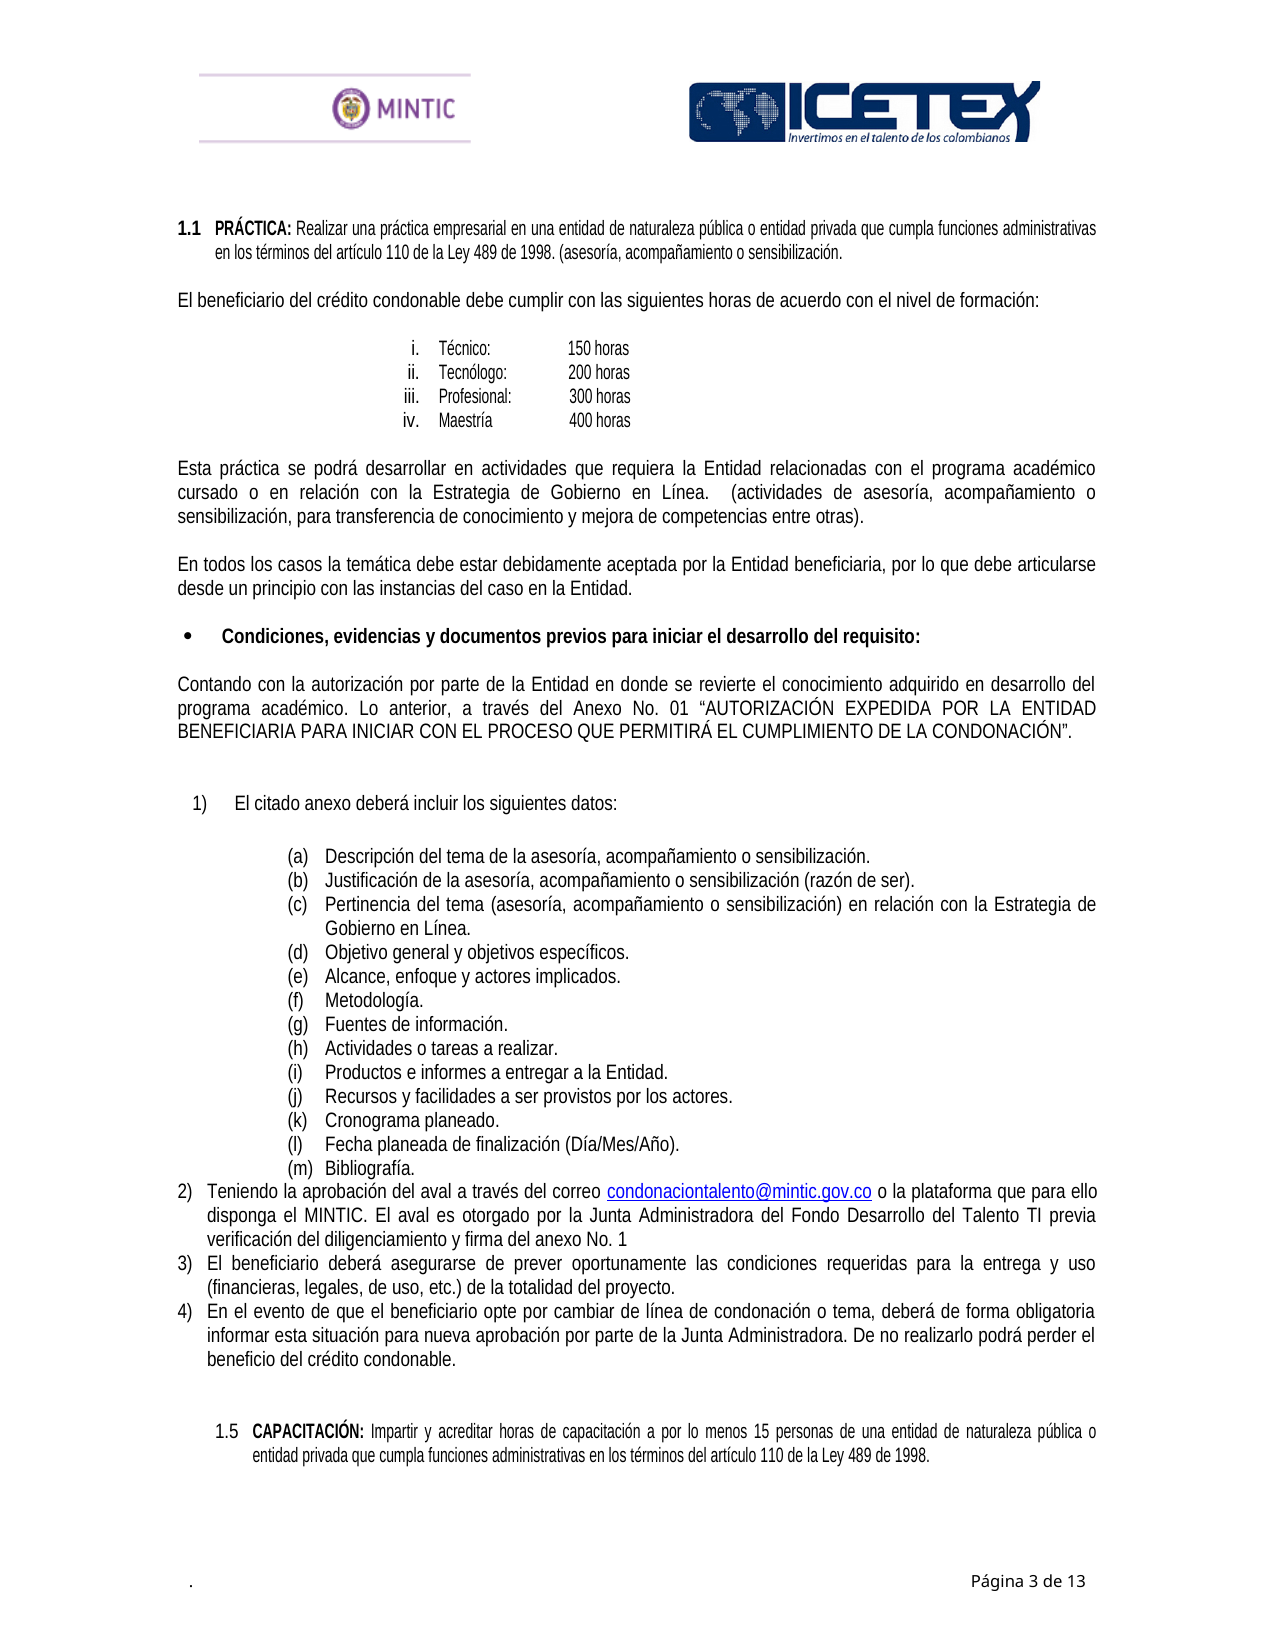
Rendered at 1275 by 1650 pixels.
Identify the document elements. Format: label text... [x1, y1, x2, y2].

list Pertinencia del tema (asesoría, acompañamiento o sensibilización) en relación con la Estrategia de Gobierno en Línea. [287, 892, 1098, 940]
list Recursos y facilidades a ser provistos por los actores. [287, 1083, 1098, 1107]
list Maestría 400 horas [420, 408, 1098, 432]
list Fuentes de información. [287, 1012, 1098, 1036]
list El citado anexo deberá incluir los siguientes datos: [192, 791, 1098, 815]
list Condiciones, evidencias y documentos previos para iniciar el desarrollo del requisito: [184, 623, 1098, 647]
list Bibliografía. [287, 1155, 1098, 1179]
list PRÁCTICA: Realizar una práctica empresarial en una entidad de naturaleza pública o entidad privada que cumpla funciones administrativas en los términos del artículo 110 de la Ley 489 de 1998. (asesoría, acompañamiento o sensibilización. [177, 216, 1098, 264]
list Productos e informes a entregar a la Entidad. [287, 1059, 1098, 1083]
list El beneficiario del crédito condonable debe cumplir con las siguientes horas de acuerdo con el nivel de formación: [177, 288, 1098, 312]
list En todos los casos la temática debe estar debidamente aceptada por la Entidad beneficiaria, por lo que debe articularse desde un principio con las instancias del caso en la Entidad. [177, 552, 1098, 599]
list Cronograma planeado. [287, 1107, 1098, 1131]
list Metodología. [287, 988, 1098, 1012]
list Alcance, enfoque y actores implicados. [287, 964, 1098, 988]
list Contando con la autorización por parte de la Entidad en donde se revierte el conocimiento adquirido en desarrollo del programa académico. Lo anterior, a través del Anexo No. 01 “AUTORIZACIÓN EXPEDIDA POR LA ENTIDAD BENEFICIARIA PARA INICIAR CON EL PROCESO QUE PERMITIRÁ EL CUMPLIMIENTO DE LA CONDONACIÓN”. [177, 671, 1098, 743]
list El beneficiario deberá asegurarse de prever oportunamente las condiciones requeridas para la entrega y uso (financieras, legales, de uso, etc.) de la totalidad del proyecto. [177, 1251, 1098, 1299]
list Tecnólogo: 200 horas [420, 360, 1098, 384]
list Técnico: 150 horas [420, 336, 1098, 360]
picture [199, 59, 492, 164]
list Justificación de la asesoría, acompañamiento o sensibilización (razón de ser). [287, 868, 1098, 892]
list Descripción del tema de la asesoría, acompañamiento o sensibilización. [287, 844, 1098, 868]
list En el evento de que el beneficiario opte por cambiar de línea de condonación o tema, deberá de forma obligatoria informar esta situación para nueva aprobación por parte de la Junta Administradora. De no realizarlo podrá perder el beneficio del crédito condonable. [177, 1299, 1098, 1371]
picture [687, 81, 1040, 142]
list CAPACITACIÓN: Impartir y acreditar horas de capacitación a por lo menos 15 personas de una entidad de naturaleza pública o entidad privada que cumpla funciones administrativas en los términos del artículo 110 de la Ley 489 de 1998. [215, 1419, 1098, 1467]
list Profesional: 300 horas [420, 384, 1098, 408]
list Fecha planeada de finalización (Día/Mes/Año). [287, 1131, 1098, 1155]
list Teniendo la aprobación del aval a través del correo condonaciontalento@mintic.gov.co o la plataforma que para ello disponga el MINTIC. El aval es otorgado por la Junta Administradora del Fondo Desarrollo del Talento TI previa verificación del diligenciamiento y firma del anexo No. 1 [177, 1179, 1098, 1251]
list Actividades o tareas a realizar. [287, 1036, 1098, 1059]
list Objetivo general y objetivos específicos. [287, 940, 1098, 964]
list Esta práctica se podrá desarrollar en actividades que requiera la Entidad relacionadas con el programa académico cursado o en relación con la Estrategia de Gobierno en Línea. (actividades de asesoría, acompañamiento o sensibilización, para transferencia de conocimiento y mejora de competencias entre otras). [177, 456, 1098, 528]
